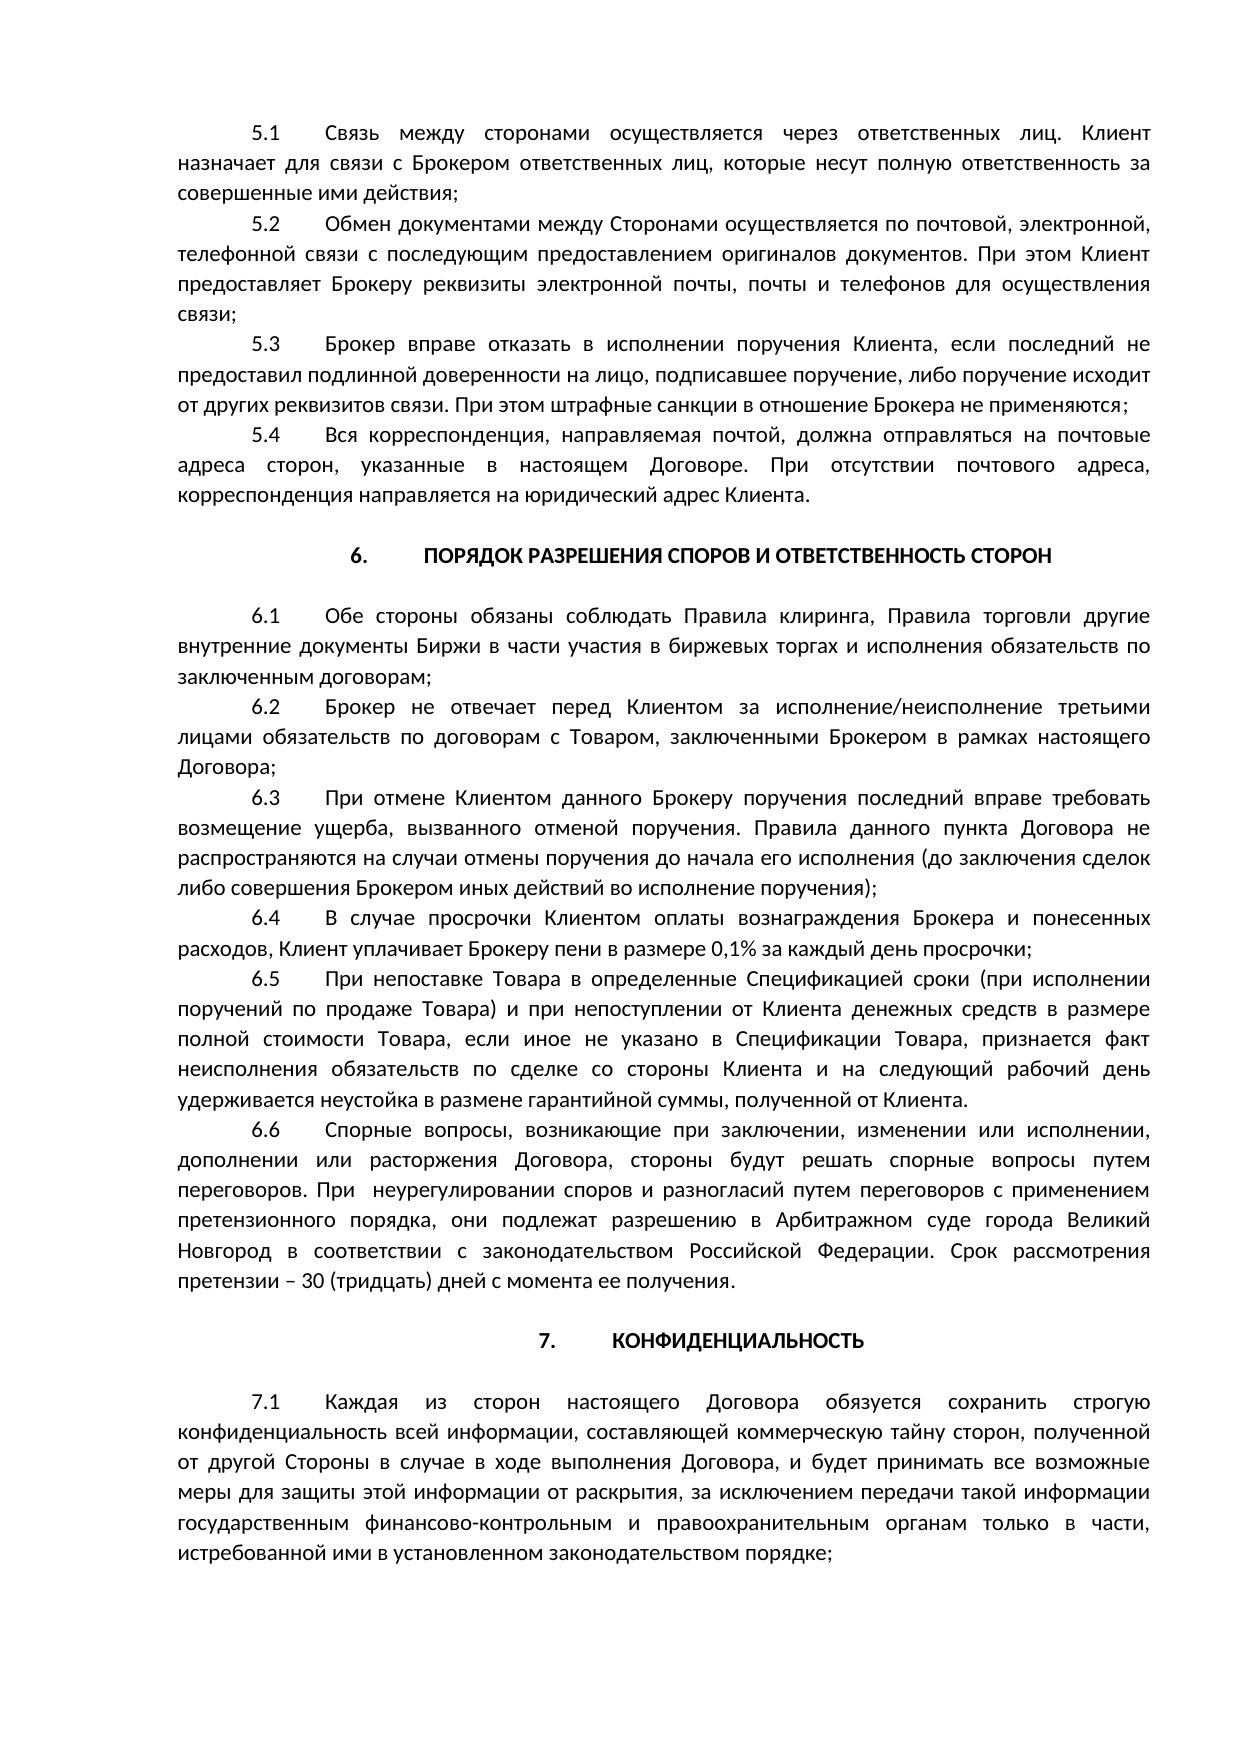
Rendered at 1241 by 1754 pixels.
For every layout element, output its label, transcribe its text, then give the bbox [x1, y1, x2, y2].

list Спорные вопросы, возникающие при заключении, изменении или исполнении, дополнении или расторжения Договора, стороны будут решать спорные вопросы путем переговоров. При неурегулировании споров и разногласий путем переговоров с применением претензионного порядка, они подлежат разрешению в Арбитражном суде города Великий Новгород в соответствии с законодательством Российской Федерации. Срок рассмотрения претензии – 30 (тридцать) дней с момента ее получения. [177, 1115, 1152, 1294]
list При непоставке Товара в определенные Спецификацией сроки (при исполнении поручений по продаже Товара) и при непоступлении от Клиента денежных средств в размере полной стоимости Товара, если иное не указано в Спецификации Товара, признается факт неисполнения обязательств по сделке со стороны Клиента и на следующий рабочий день удерживается неустойка в размене гарантийной суммы, полученной от Клиента. [177, 964, 1152, 1113]
list ПОРЯДОК РАЗРЕШЕНИЯ СПОРОВ И ОТВЕТСТВЕННОСТЬ СТОРОН [177, 541, 1152, 569]
list Брокер вправе отказать в исполнении поручения Клиента, если последний не предоставил подлинной доверенности на лицо, подписавшее поручение, либо поручение исходит от других реквизитов связи. При этом штрафные санкции в отношение Брокера не применяются; [177, 329, 1152, 418]
list При отмене Клиентом данного Брокеру поручения последний вправе требовать возмещение ущерба, вызванного отменой поручения. Правила данного пункта Договора не распространяются на случаи отмены поручения до начала его исполнения (до заключения сделок либо совершения Брокером иных действий во исполнение поручения); [177, 783, 1152, 901]
list В случае просрочки Клиентом оплаты вознаграждения Брокера и понесенных расходов, Клиент уплачивает Брокеру пени в размере 0,1% за каждый день просрочки; [177, 903, 1152, 962]
list Вся корреспонденция, направляемая почтой, должна отправляться на почтовые адреса сторон, указанные в настоящем Договоре. При отсутствии почтового адреса, корреспонденция направляется на юридический адрес Клиента. [177, 420, 1152, 509]
list КОНФИДЕНЦИАЛЬНОСТЬ [177, 1326, 1152, 1354]
list Обмен документами между Сторонами осуществляется по почтовой, электронной, телефонной связи с последующим предоставлением оригиналов документов. При этом Клиент предоставляет Брокеру реквизиты электронной почты, почты и телефонов для осуществления связи; [177, 209, 1152, 327]
list Брокер не отвечает перед Клиентом за исполнение/неисполнение третьими лицами обязательств по договорам с Товаром, заключенными Брокером в рамках настоящего Договора; [177, 692, 1152, 781]
list Обе стороны обязаны соблюдать Правила клиринга, Правила торговли другие внутренние документы Биржи в части участия в биржевых торгах и исполнения обязательств по заключенным договорам; [177, 601, 1152, 690]
list Связь между сторонами осуществляется через ответственных лиц. Клиент назначает для связи с Брокером ответственных лиц, которые несут полную ответственность за совершенные ими действия; [177, 118, 1152, 207]
list Каждая из сторон настоящего Договора обязуется сохранить строгую конфиденциальность всей информации, составляющей коммерческую тайну сторон, полученной от другой Стороны в случае в ходе выполнения Договора, и будет принимать все возможные меры для защиты этой информации от раскрытия, за исключением передачи такой информации государственным финансово-контрольным и правоохранительным органам только в части, истребованной ими в установленном законодательством порядке; [177, 1387, 1152, 1566]
